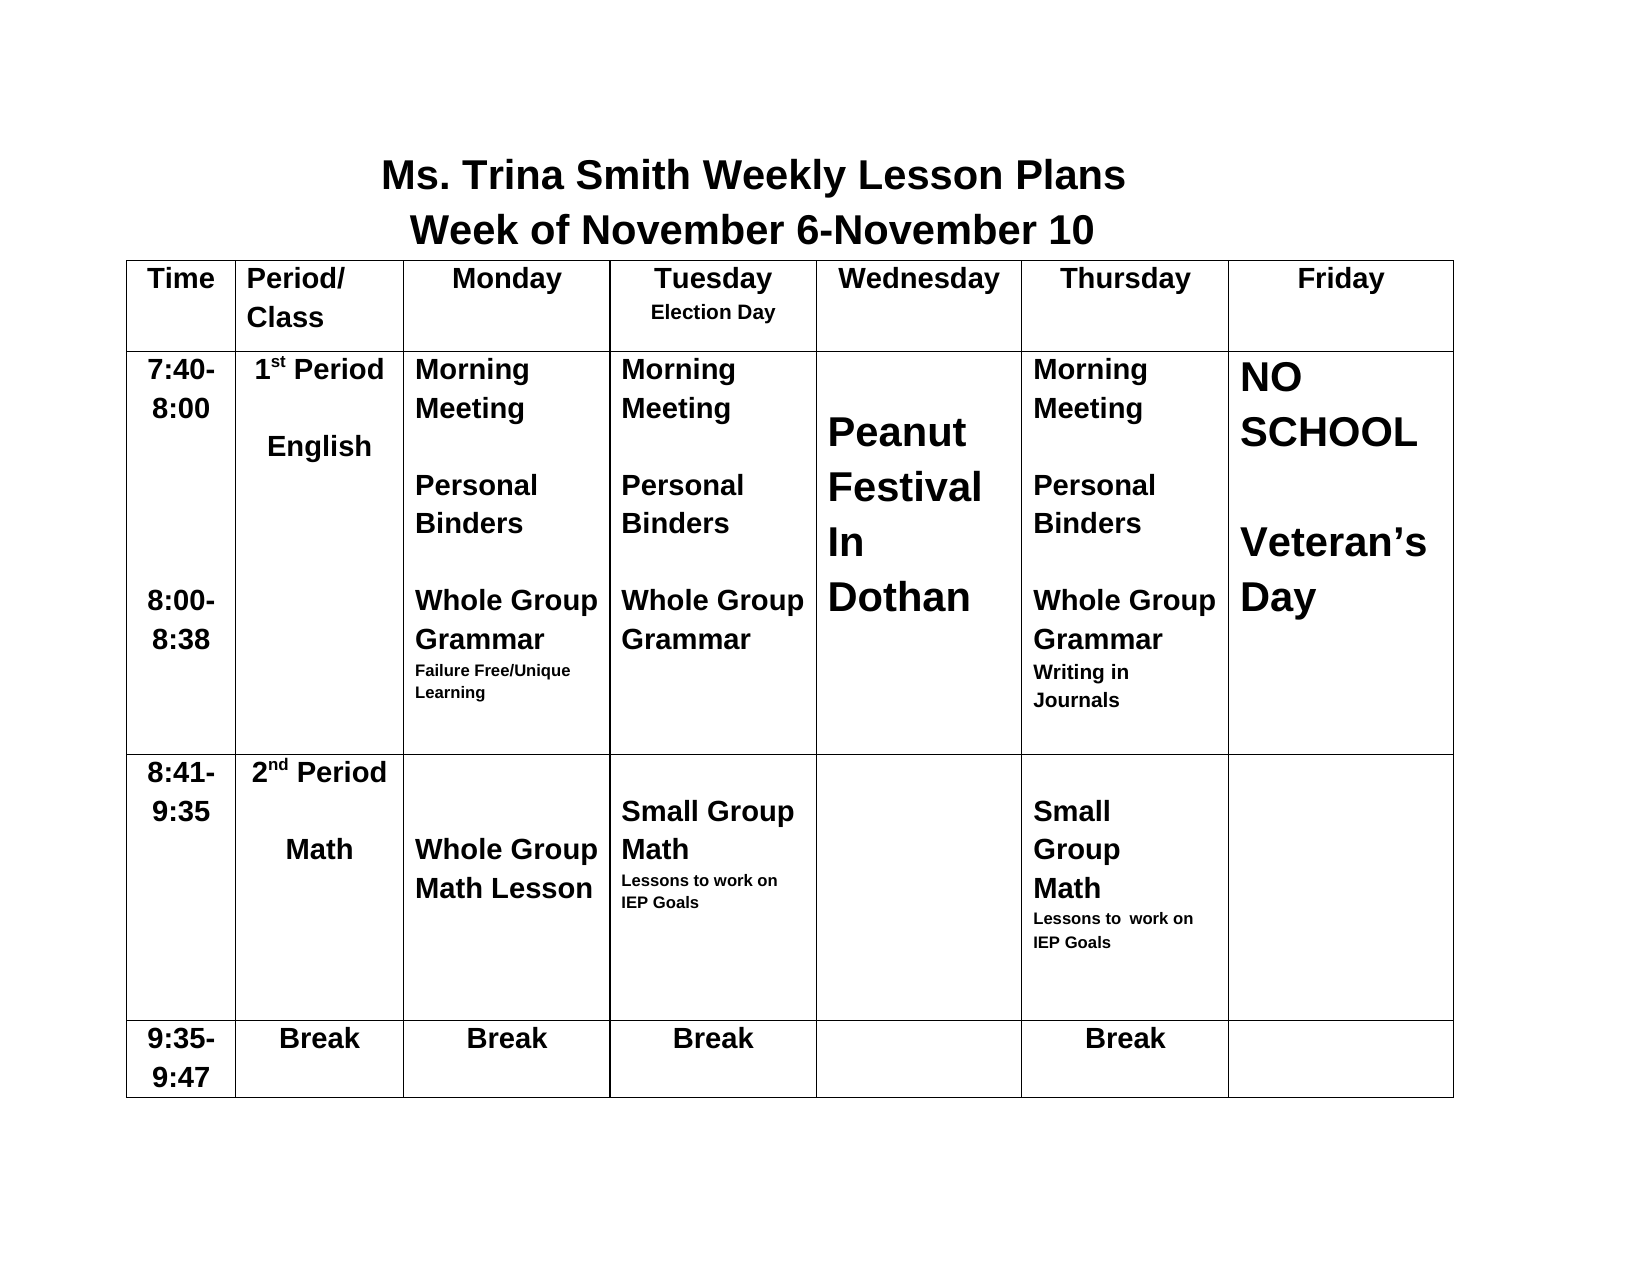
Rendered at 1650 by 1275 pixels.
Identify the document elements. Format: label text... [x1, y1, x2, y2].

table_cell 9:35-9:47 [127, 1021, 235, 1097]
table_cell Morning Meeting Personal Binders Whole Group Grammar Writing in Journals [1022, 352, 1228, 754]
table_cell 1st Period English [236, 352, 403, 754]
table_header Friday [1229, 261, 1453, 351]
table_cell Break [611, 1021, 816, 1097]
table_header Wednesday [817, 261, 1021, 351]
table_cell Small Group Math Lessons to work on IEP Goals [611, 755, 816, 1020]
text Ms. Trina Smith Weekly Lesson Plans [150, 150, 1500, 198]
table_cell [817, 1021, 1021, 1097]
table_header Period/ Class [236, 261, 403, 351]
table_cell Break [1022, 1021, 1228, 1097]
table_cell 8:41-9:35 [127, 755, 235, 1020]
table_cell Break [404, 1021, 609, 1097]
table_cell 7:40-8:00 8:00-8:38 [127, 352, 235, 754]
text Week of November 6-November 10 [150, 205, 1500, 253]
table_header Thursday [1022, 261, 1228, 351]
table_cell Small Group Math Lessons to work on IEP Goals [1022, 755, 1228, 1020]
table_cell 2nd Period Math [236, 755, 403, 1020]
table_cell NO SCHOOL Veteran’s Day [1229, 352, 1453, 754]
table_cell Morning Meeting Personal Binders Whole Group Grammar Failure Free/Unique Learning [404, 352, 609, 754]
table_cell [817, 755, 1021, 1020]
table_cell Peanut Festival In Dothan [817, 352, 1021, 754]
table_cell [1229, 1021, 1453, 1097]
table_header Monday [404, 261, 609, 351]
table_cell [1229, 755, 1453, 1020]
table_header Time [127, 261, 235, 351]
table_cell Whole Group Math Lesson [404, 755, 609, 1020]
table_cell Break [236, 1021, 403, 1097]
table_header Tuesday Election Day [611, 261, 816, 351]
table_cell Morning Meeting Personal Binders Whole Group Grammar [611, 352, 816, 754]
